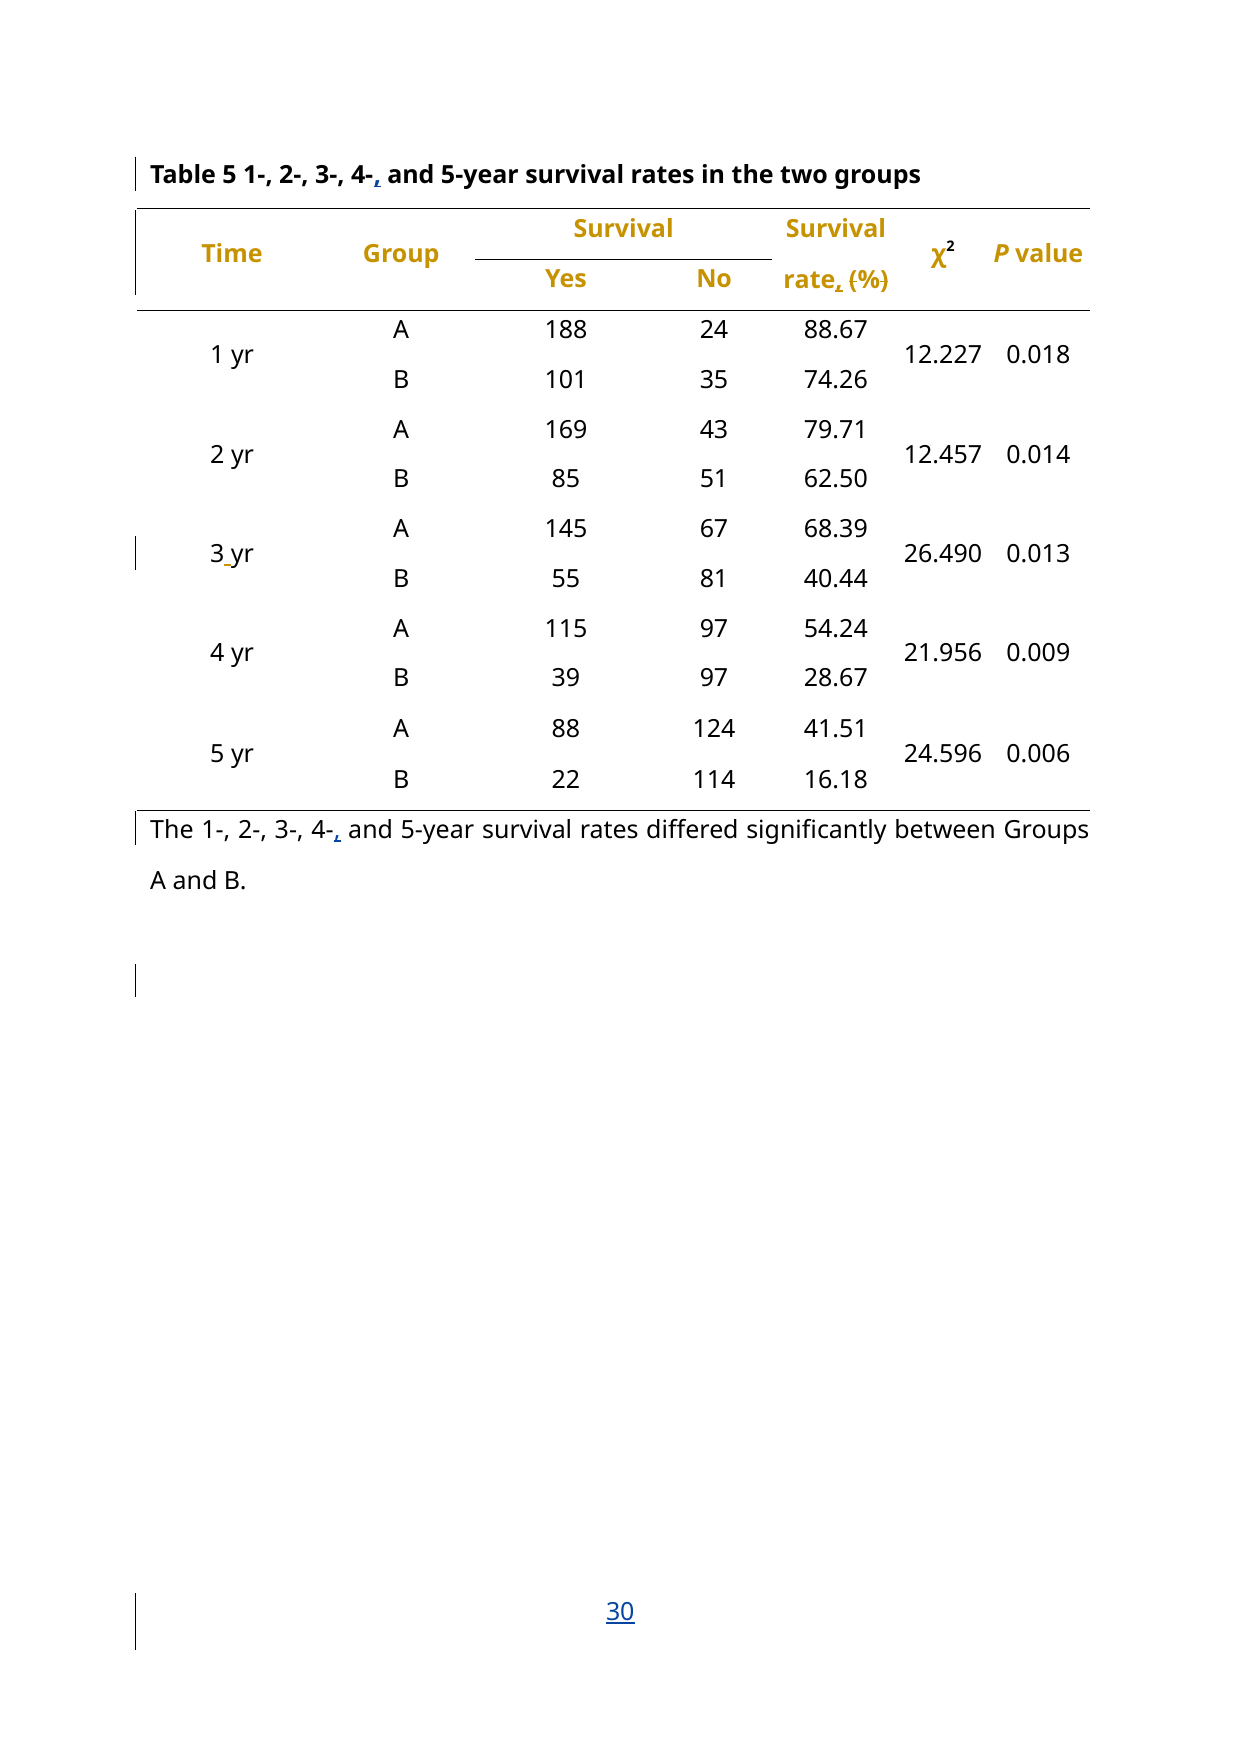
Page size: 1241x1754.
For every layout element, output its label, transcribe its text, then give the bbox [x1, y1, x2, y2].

table_cell 81 [656, 559, 772, 609]
table_cell 16.18 [772, 760, 900, 810]
table_cell 88 [475, 708, 656, 759]
text The 1-, 2-, 3-, 4- and 5-year survival rates differed significantly between Groups A and B. [150, 811, 1090, 896]
table_cell 35 [656, 360, 772, 410]
table_cell 115 [475, 609, 656, 658]
table_cell 12.457 [900, 410, 986, 509]
table_cell 22 [475, 760, 656, 810]
table_cell 2 yr [137, 410, 326, 509]
table_cell 39 [475, 658, 656, 708]
table_cell B [326, 658, 475, 708]
table_cell A [326, 609, 475, 658]
table_cell A [326, 509, 475, 559]
table_cell 28.67 [772, 658, 900, 708]
table_cell A [326, 410, 475, 459]
table_cell 12.227 [900, 311, 986, 410]
table_header Survival rate % [772, 209, 900, 309]
table_cell 26.490 [900, 509, 986, 609]
table_cell 55 [475, 559, 656, 609]
table_cell 79.71 [772, 410, 900, 459]
table_cell 0.018 [986, 311, 1090, 410]
table_cell 145 [475, 509, 656, 559]
table_cell Yes [475, 260, 656, 309]
table_cell 1 yr [137, 311, 326, 410]
table_header χ2 [900, 209, 986, 309]
table_header Survival [475, 209, 772, 258]
table_cell B [326, 559, 475, 609]
table_cell 4 yr [137, 609, 326, 708]
table_cell 5 yr [137, 708, 326, 810]
table_cell 97 [656, 658, 772, 708]
table_cell 88.67 [772, 311, 900, 360]
table_cell 68.39 [772, 509, 900, 559]
table_cell 62.50 [772, 460, 900, 509]
table_cell A [326, 708, 475, 759]
table_cell 24 [656, 311, 772, 360]
table_cell 43 [656, 410, 772, 459]
table_cell 41.51 [772, 708, 900, 759]
table_cell 97 [656, 609, 772, 658]
table_header Group [326, 209, 475, 309]
table_header Time [137, 209, 326, 309]
table_cell 0.013 [986, 509, 1090, 609]
table_cell B [326, 760, 475, 810]
table_cell 67 [656, 509, 772, 559]
table_cell 0.006 [986, 708, 1090, 810]
table_cell 0.009 [986, 609, 1090, 708]
table_cell 3yr [137, 509, 326, 609]
table_cell 54.24 [772, 609, 900, 658]
table_cell 74.26 [772, 360, 900, 410]
table_cell 114 [656, 760, 772, 810]
table_cell 101 [475, 360, 656, 410]
table_cell 85 [475, 460, 656, 509]
table_cell 40.44 [772, 559, 900, 609]
table_cell 169 [475, 410, 656, 459]
table_cell 124 [656, 708, 772, 759]
table_cell B [326, 460, 475, 509]
table_cell 21.956 [900, 609, 986, 708]
table_cell B [326, 360, 475, 410]
table_cell A [326, 311, 475, 360]
table_cell No [656, 260, 772, 309]
table_header P value [986, 209, 1090, 309]
text Table 5 1-, 2-, 3-, 4- and 5-year survival rates in the two groups [150, 157, 1090, 191]
table_cell 51 [656, 460, 772, 509]
table_cell 24.596 [900, 708, 986, 810]
table_cell 0.014 [986, 410, 1090, 509]
table_cell 188 [475, 311, 656, 360]
